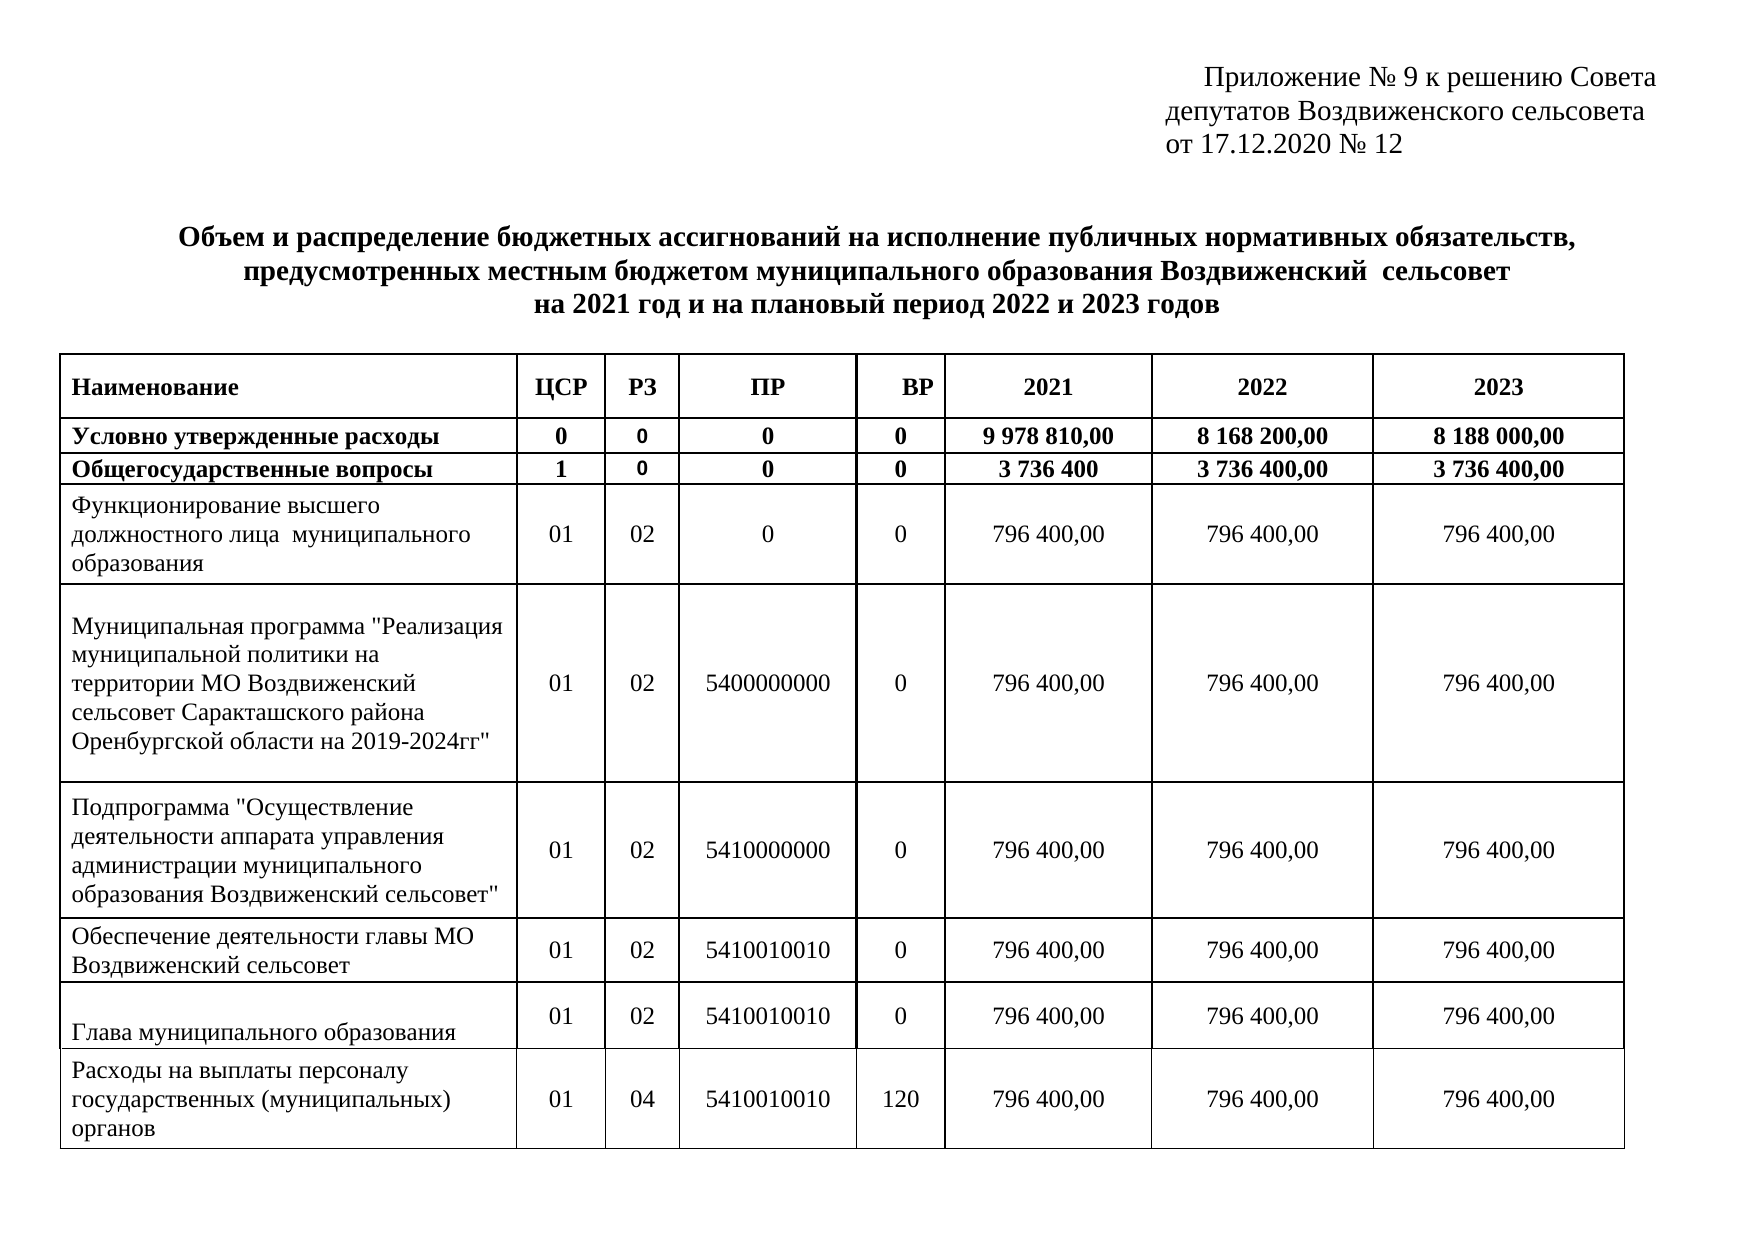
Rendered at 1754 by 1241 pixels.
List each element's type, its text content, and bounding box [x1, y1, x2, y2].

table_cell Глава муниципального образования [61, 1014, 516, 1048]
table_cell 02 [606, 919, 678, 981]
table_cell 02 [606, 585, 678, 781]
table_cell 0 [518, 419, 604, 452]
table_cell 8 168 200,00 [1153, 419, 1372, 452]
table_cell 9 978 810,00 [946, 419, 1151, 452]
table_header 2022 [1153, 355, 1372, 417]
text предусмотренных местным бюджетом муниципального образования Воздвиженский сельсовет [59, 253, 1695, 286]
table_cell 5400000000 [680, 585, 855, 781]
table_cell 8 188 000,00 [1374, 419, 1623, 452]
table_cell 0 [606, 419, 678, 452]
table_cell 796 400,00 [946, 783, 1151, 917]
table_cell 796 400,00 [1374, 485, 1623, 582]
table_cell 796 400,00 [946, 585, 1151, 781]
table_header ЦСР [518, 355, 604, 417]
table_cell 796 400,00 [1152, 1049, 1373, 1148]
table_header 2021 [946, 355, 1151, 417]
table_cell 01 [518, 485, 604, 582]
table_cell 796 400,00 [946, 485, 1151, 582]
table_cell 0 [858, 485, 944, 582]
table_cell 5410010010 [680, 1049, 856, 1148]
table_cell 796 400,00 [1374, 919, 1623, 981]
table_cell 0 [680, 454, 855, 482]
table_cell 796 400,00 [1374, 983, 1623, 1048]
table_cell Функционирование высшего должностного лица муниципального образования [61, 485, 516, 582]
table_cell 0 [858, 419, 944, 452]
table_cell 796 400,00 [1374, 1049, 1624, 1148]
table_cell 0 [858, 919, 944, 981]
table_cell 796 400,00 [946, 983, 1151, 1048]
table_cell 0 [606, 454, 678, 482]
table_cell 796 400,00 [1153, 585, 1372, 781]
table_cell 5410010010 [680, 983, 855, 1048]
table_cell 0 [858, 585, 944, 781]
table_cell 01 [518, 983, 604, 1048]
table_cell 01 [518, 585, 604, 781]
table_cell 796 400,00 [1153, 485, 1372, 582]
text Объем и распределение бюджетных ассигнований на исполнение публичных нормативных обязательств, [59, 219, 1695, 253]
table_header ПР [680, 355, 855, 417]
table_cell 0 [858, 454, 944, 482]
table_cell Условно утвержденные расходы [61, 419, 516, 452]
table_cell 1 [518, 454, 604, 482]
table_cell Подпрограмма "Осуществление деятельности аппарата управления администрации муниципального образования Воздвиженский сельсовет" [61, 783, 516, 917]
table_cell 02 [606, 983, 678, 1048]
table_header 2023 [1374, 355, 1623, 417]
table_cell 02 [606, 783, 678, 917]
table_cell 796 400,00 [1153, 783, 1372, 917]
text Приложение № 9 к решению Совета [1165, 59, 1695, 93]
table_cell Расходы на выплаты персоналу государственных (муниципальных) органов [61, 1049, 516, 1148]
table_cell [61, 983, 516, 1014]
table_cell 0 [680, 419, 855, 452]
text на 2021 год и на плановый период 2022 и 2023 годов [59, 286, 1695, 320]
table_cell 01 [517, 1049, 605, 1148]
table_cell 3 736 400 [946, 454, 1151, 482]
table_cell 796 400,00 [946, 919, 1151, 981]
table_cell 120 [857, 1049, 944, 1148]
table_cell 0 [858, 983, 944, 1048]
text депутатов Воздвиженского сельсовета [1165, 93, 1695, 126]
table_cell 796 400,00 [1374, 783, 1623, 917]
table_cell Общегосударственные вопросы [61, 454, 516, 482]
table_cell 02 [606, 485, 678, 582]
table_cell 796 400,00 [946, 1049, 1151, 1148]
text от 17.12.2020 № 12 [1165, 126, 1695, 160]
table_cell 04 [606, 1049, 679, 1148]
table_cell 01 [518, 919, 604, 981]
table_cell 0 [858, 783, 944, 917]
table_cell 796 400,00 [1153, 983, 1372, 1048]
table_cell 5410000000 [680, 783, 855, 917]
table_cell Муниципальная программа "Реализация муниципальной политики на территории МО Воздвиженский сельсовет Саракташского района Оренбургской области на 2019-2024гг" [61, 585, 516, 781]
table_cell 796 400,00 [1374, 585, 1623, 781]
table_cell 0 [680, 485, 855, 582]
table_cell 3 736 400,00 [1153, 454, 1372, 482]
table_cell Обеспечение деятельности главы МО Воздвиженский сельсовет [61, 919, 516, 981]
table_header Наименование [61, 355, 516, 417]
table_cell 3 736 400,00 [1374, 454, 1623, 482]
table_header ВР [858, 355, 944, 417]
table_cell 5410010010 [680, 919, 855, 981]
table_cell 01 [518, 783, 604, 917]
table_cell 796 400,00 [1153, 919, 1372, 981]
table_header РЗ [606, 355, 678, 417]
